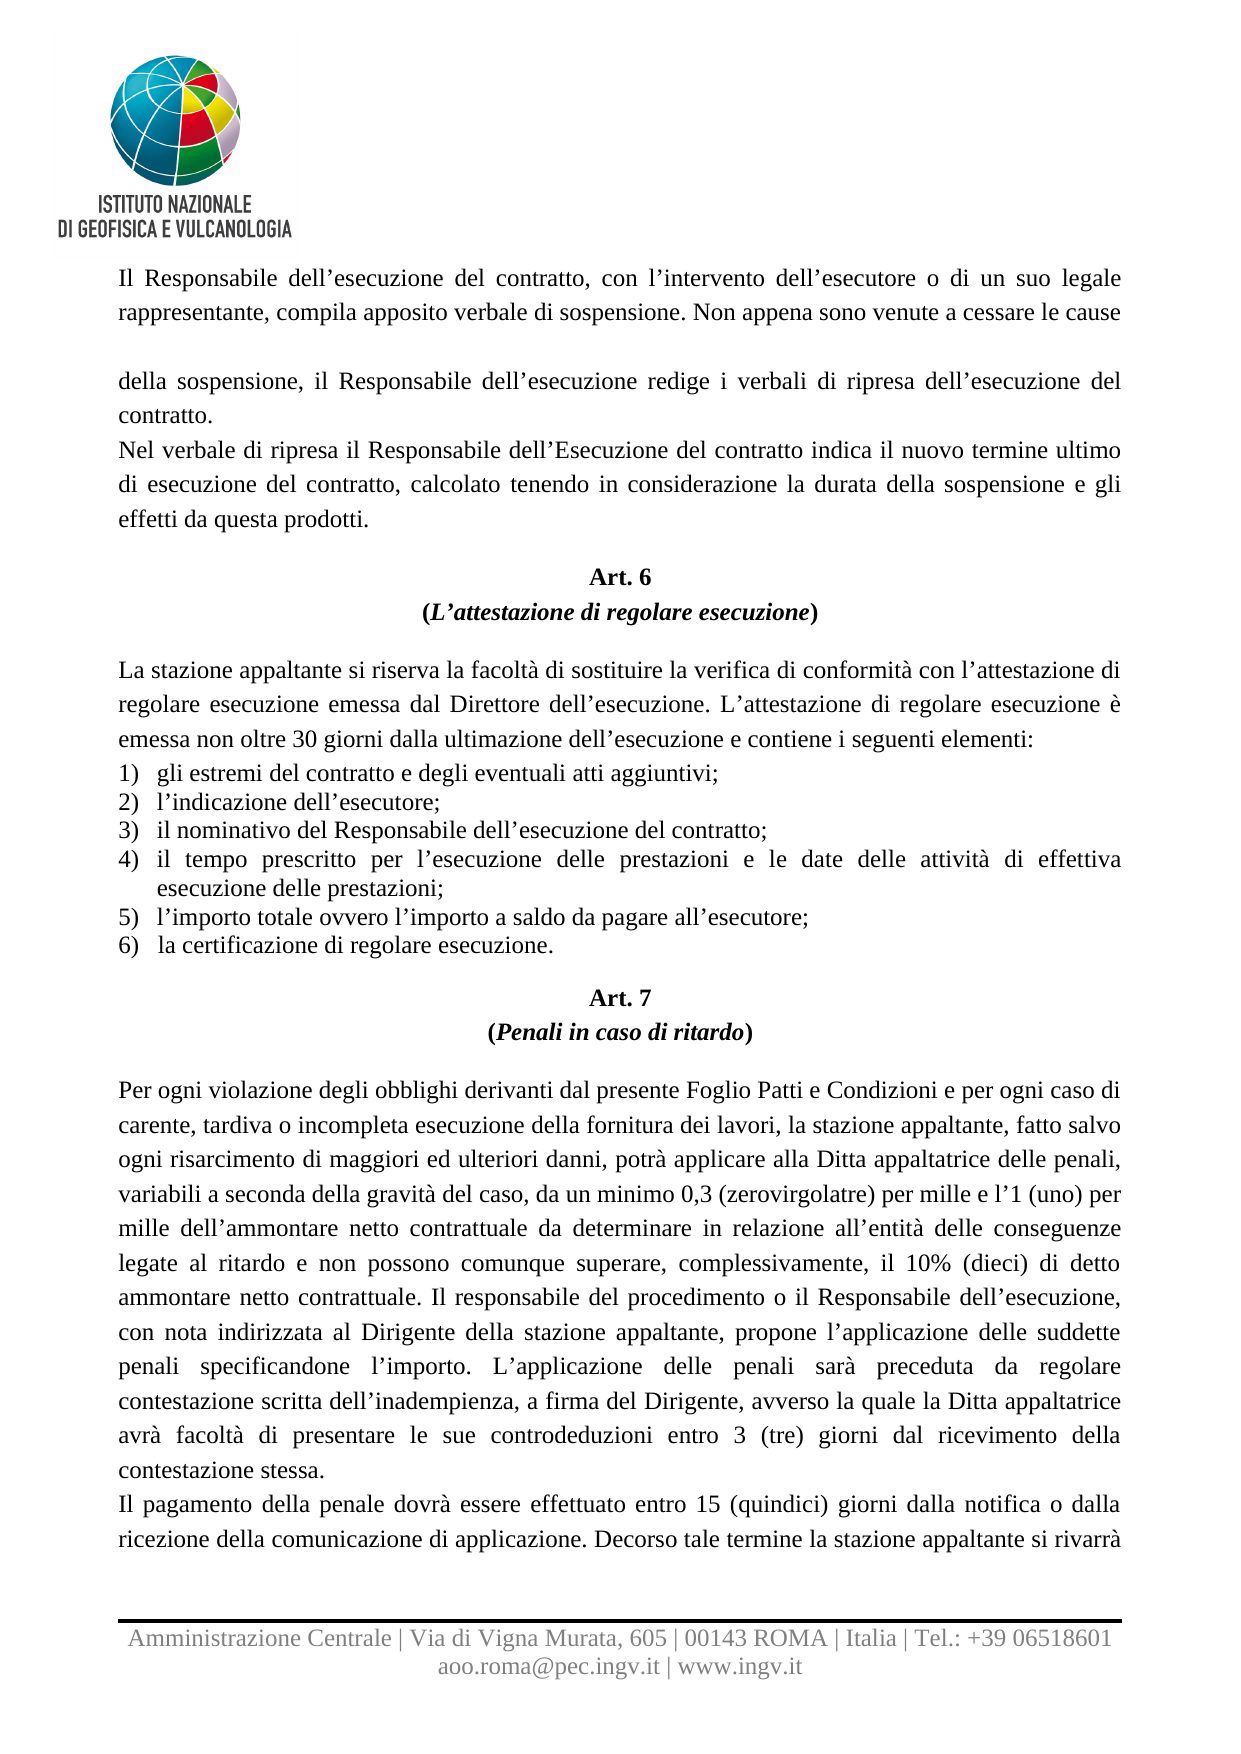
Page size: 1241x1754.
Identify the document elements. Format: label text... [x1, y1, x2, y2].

text 2) l’indicazione dell’esecutore; [118, 787, 1122, 816]
text 5) l’importo totale ovvero l’importo a saldo da pagare all’esecutore; [118, 902, 1122, 931]
text 3) il nominativo del Responsabile dell’esecuzione del contratto; [118, 816, 1122, 844]
text Nel verbale di ripresa il Responsabile dell’Esecuzione del contratto indica il nuovo termine ultimo di esecuzione del contratto, calcolato tenendo in considerazione la durata della sospensione e gli effetti da questa prodotti. [118, 435, 1122, 533]
text (Penali in caso di ritardo) [118, 1017, 1122, 1046]
text Art. 6 [118, 562, 1122, 591]
text (L’attestazione di regolare esecuzione) [118, 597, 1122, 625]
text Per ogni violazione degli obblighi derivanti dal presente Foglio Patti e Condizioni e per ogni caso di carente, tardiva o incompleta esecuzione della fornitura dei lavori, la stazione appaltante, fatto salvo ogni risarcimento di maggiori ed ulteriori danni, potrà applicare alla Ditta appaltatrice delle penali, variabili a seconda della gravità del caso, da un minimo 0,3 (zerovirgolatre) per mille e l’1 (uno) per mille dell’ammontare netto contrattuale da determinare in relazione all’entità delle conseguenze legate al ritardo e non possono comunque superare, complessivamente, il 10% (dieci) di detto ammontare netto contrattuale. Il responsabile del procedimento o il Responsabile dell’esecuzione, con nota indirizzata al Dirigente della stazione appaltante, propone l’applicazione delle suddette penali specificandone l’importo. L’applicazione delle penali sarà preceduta da regolare contestazione scritta dell’inadempienza, a firma del Dirigente, avverso la quale la Ditta appaltatrice avrà facoltà di presentare le sue controdeduzioni entro 3 (tre) giorni dal ricevimento della contestazione stessa. [118, 1076, 1122, 1484]
text La stazione appaltante si riserva la facoltà di sostituire la verifica di conformità con l’attestazione di regolare esecuzione emessa dal Direttore dell’esecuzione. L’attestazione di regolare esecuzione è emessa non oltre 30 giorni dalla ultimazione dell’esecuzione e contiene i seguenti elementi: [118, 655, 1122, 752]
text della sospensione, il Responsabile dell’esecuzione redige i verbali di ripresa dell’esecuzione del contratto. [118, 366, 1122, 429]
text Art. 7 [118, 983, 1122, 1012]
text Il Responsabile dell’esecuzione del contratto, con l’intervento dell’esecutore o di un suo legale rappresentante, compila apposito verbale di sospensione. Non appena sono venute a cessare le cause [118, 263, 1122, 326]
text 6) la certificazione di regolare esecuzione. [118, 931, 1122, 959]
text 1) gli estremi del contratto e degli eventuali atti aggiuntivi; [118, 758, 1122, 787]
picture [50, 30, 300, 259]
text 4) il tempo prescritto per l’esecuzione delle prestazioni e le date delle attività di effettiva esecuzione delle prestazioni; [118, 844, 1122, 902]
